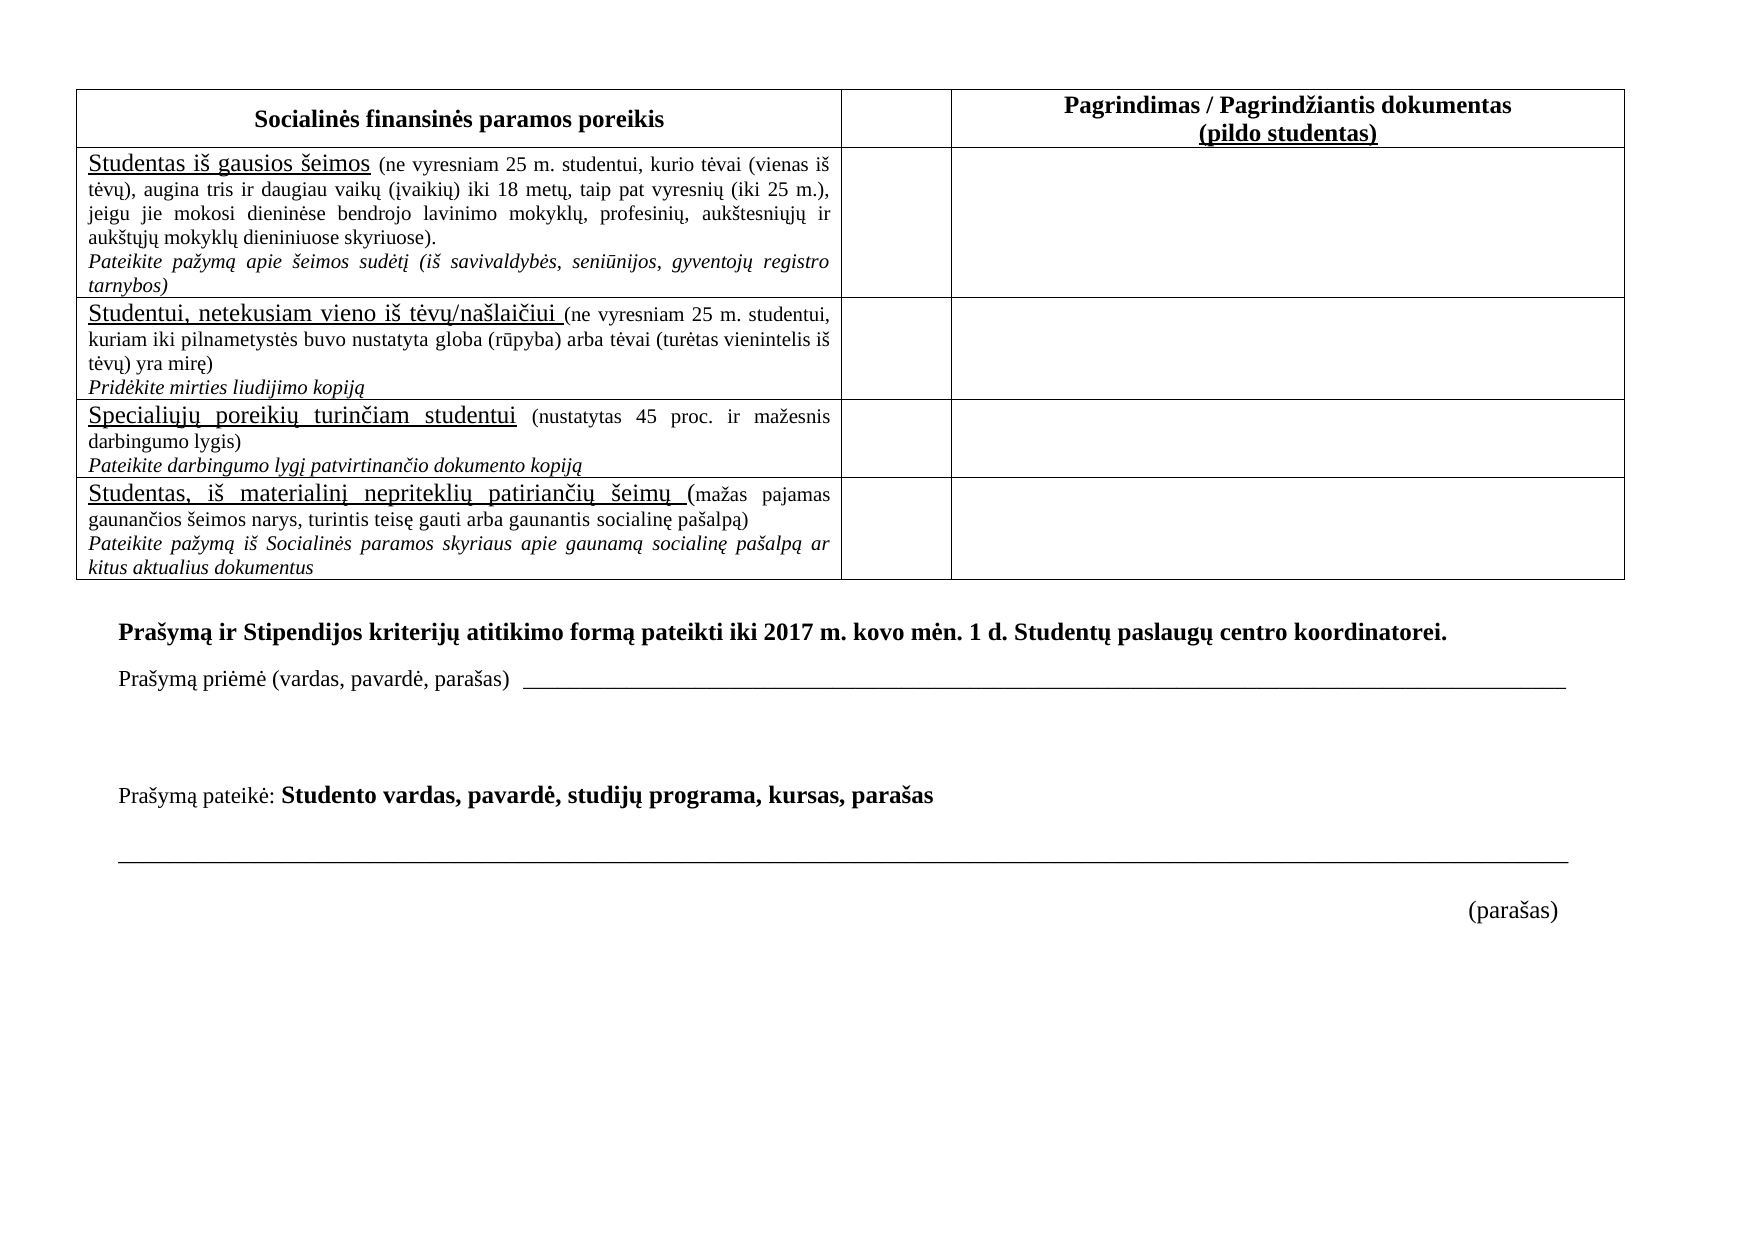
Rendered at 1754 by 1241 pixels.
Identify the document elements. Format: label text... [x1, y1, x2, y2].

table_cell Studentas, iš materialinį nepriteklių patiriančių šeimų (mažas pajamas gaunančios šeimos narys, turintis teisę gauti arba gaunantis socialinę pašalpą) Pateikite pažymą iš Socialinės paramos skyriaus apie gaunamą socialinę pašalpą ar kitus aktualius dokumentus [77, 478, 841, 579]
table_cell Pagrindimas / Pagrindžiantis dokumentas (pildo studentas) [952, 90, 1624, 147]
table_cell Specialiųjų poreikių turinčiam studentui (nustatytas 45 proc. ir mažesnis darbingumo lygis) Pateikite darbingumo lygį patvirtinančio dokumento kopiją [77, 400, 841, 477]
table_cell Studentui, netekusiam vieno iš tėvų/našlaičiui (ne vyresniam 25 m. studentui, kuriam iki pilnametystės buvo nustatyta globa (rūpyba) arba tėvai (turėtas vienintelis iš tėvų) yra mirę) Pridėkite mirties liudijimo kopiją [77, 298, 841, 399]
table_cell [842, 148, 951, 297]
table_cell [842, 478, 951, 579]
table_cell [952, 478, 1624, 579]
text Prašymą pateikė: Studento vardas, pavardė, studijų programa, kursas, parašas ____________________________________________________________________________________________________________________ (parašas) [118, 780, 1577, 923]
table_cell Studentas iš gausios šeimos (ne vyresniam 25 m. studentui, kurio tėvai (vienas iš tėvų), augina tris ir daugiau vaikų (įvaikių) iki 18 metų, taip pat vyresnių (iki 25 m.), jeigu jie mokosi dieninėse bendrojo lavinimo mokyklų, profesinių, aukštesniųjų ir aukštųjų mokyklų dieniniuose skyriuose). Pateikite pažymą apie šeimos sudėtį (iš savivaldybės, seniūnijos, gyventojų registro tarnybos) [77, 148, 841, 297]
table_cell [952, 298, 1624, 399]
table_cell [842, 90, 951, 147]
text Prašymą ir Stipendijos kriterijų atitikimo formą pateikti iki 2017 m. kovo mėn. 1 d. Studentų paslaugų centro koordinatorei. [118, 617, 1577, 646]
table_cell [952, 400, 1624, 477]
table_cell [842, 298, 951, 399]
text Prašymą priėmė (vardas, pavardė, parašas) ___________________________________________________________________________________________ [118, 665, 1577, 692]
table_cell [952, 148, 1624, 297]
table_cell Socialinės finansinės paramos poreikis [77, 90, 841, 147]
table_cell [842, 400, 951, 477]
